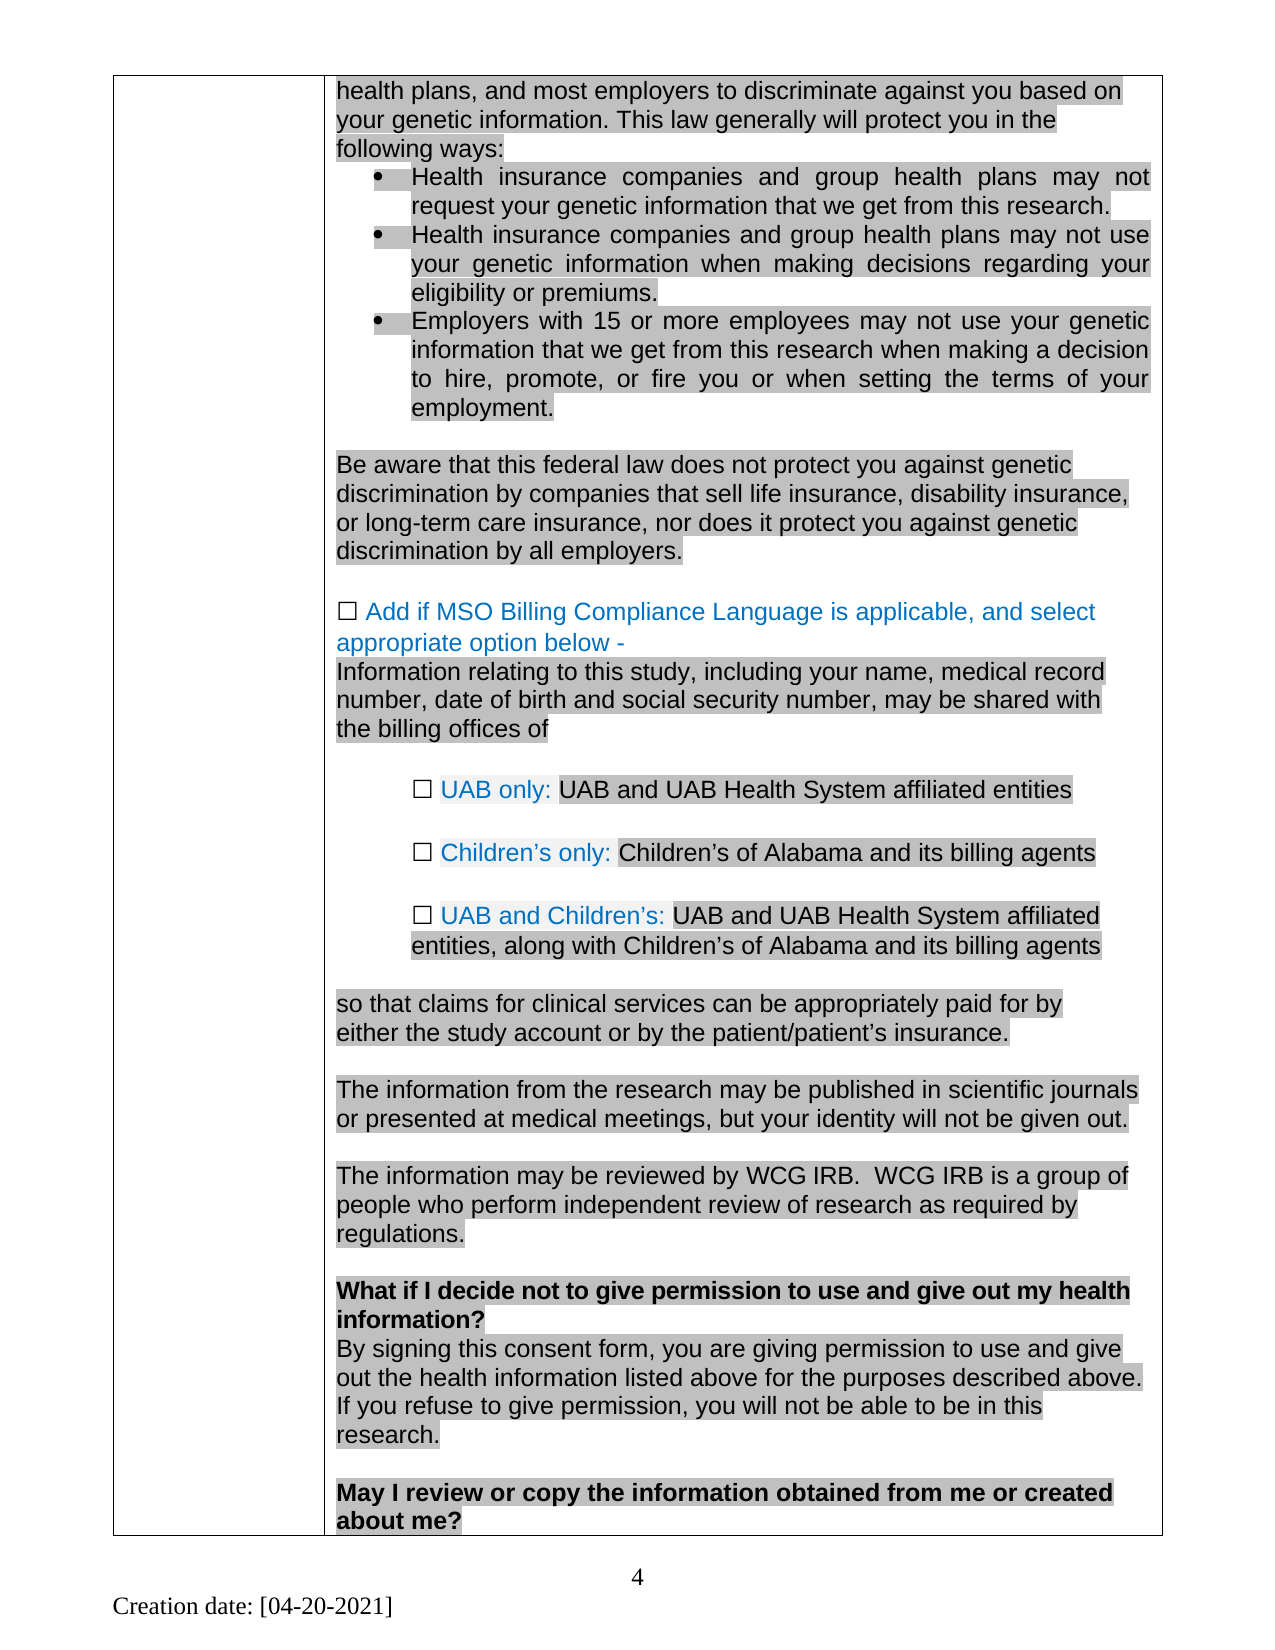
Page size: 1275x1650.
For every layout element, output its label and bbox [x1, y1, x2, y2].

table_cell [114, 76, 324, 1535]
table_cell [325, 76, 1162, 1535]
